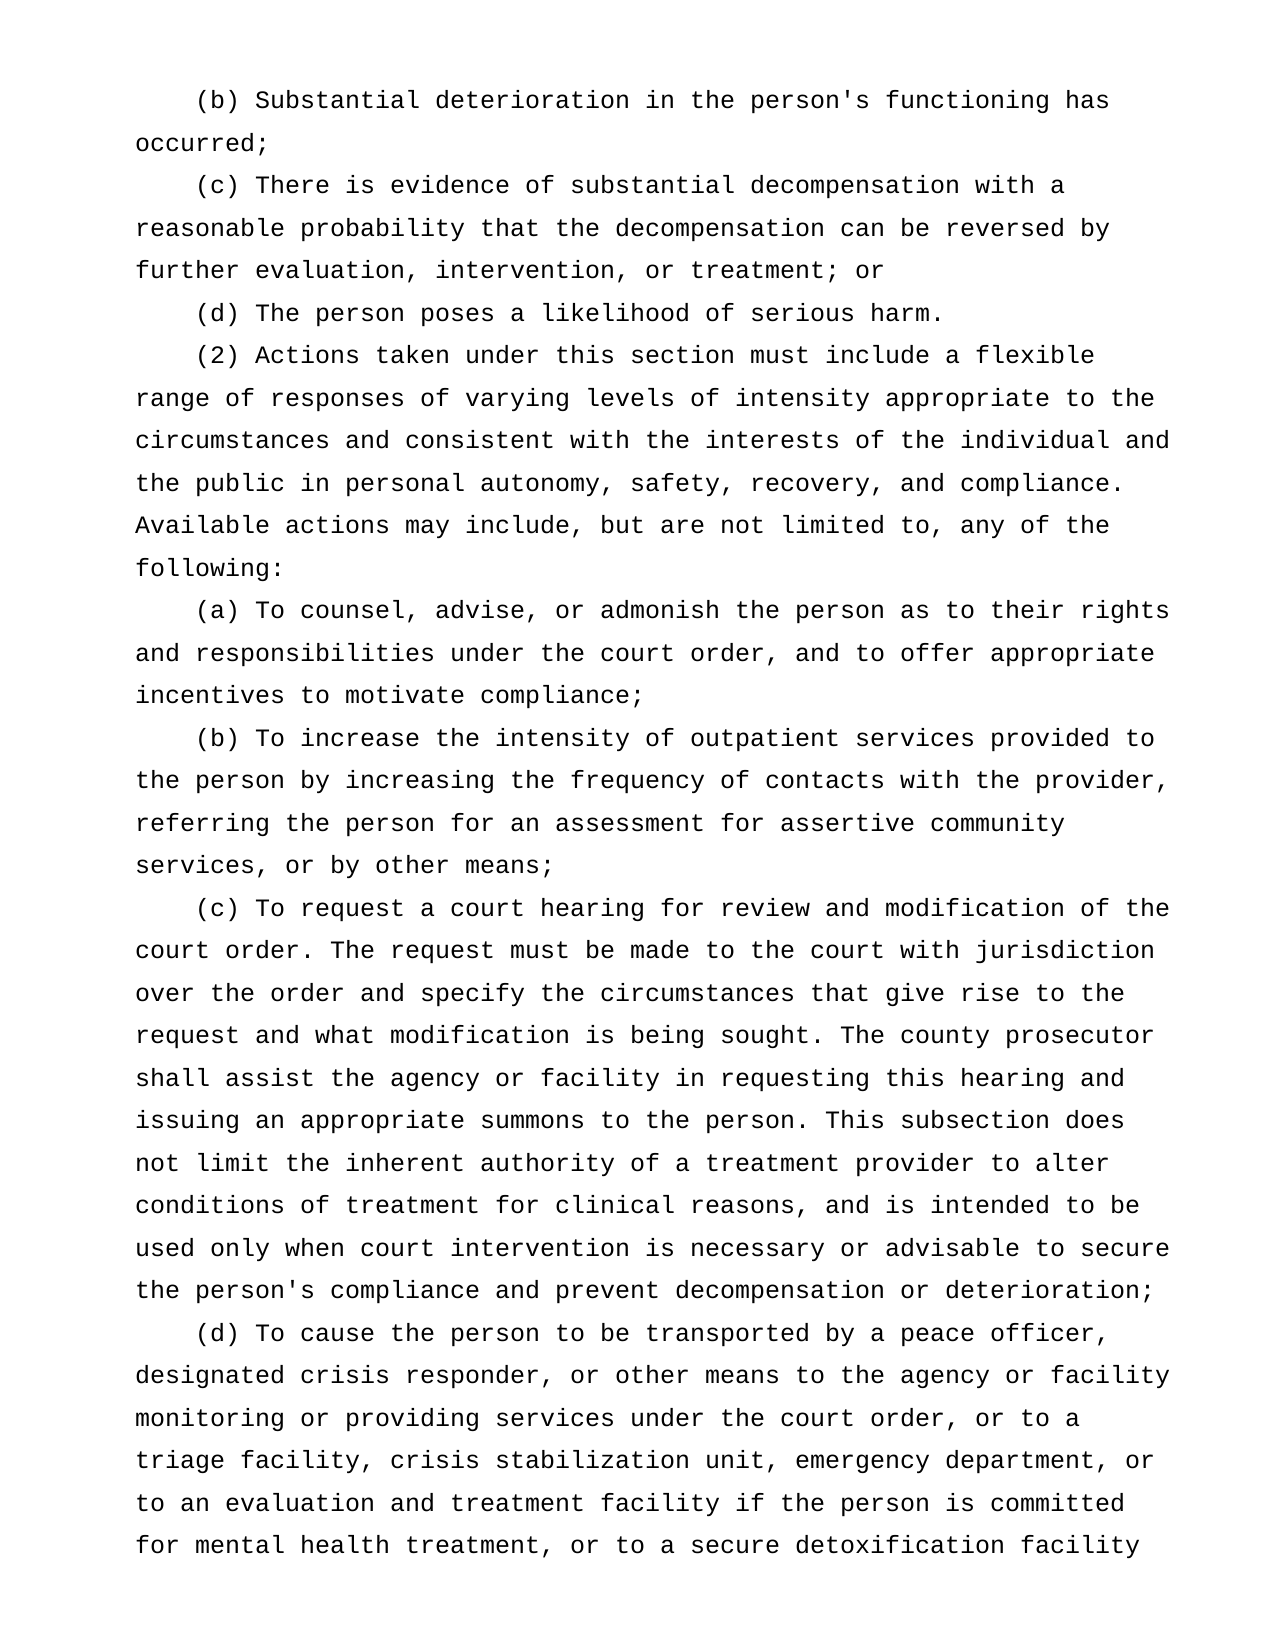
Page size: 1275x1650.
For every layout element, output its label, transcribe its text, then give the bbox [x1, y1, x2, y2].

text (c) There is evidence of substantial decompensation with a reasonable probability that the decompensation can be reversed by further evaluation, intervention, or treatment; or [135, 160, 1170, 287]
text (d) The person poses a likelihood of serious harm. [135, 287, 1170, 330]
text (2) Actions taken under this section must include a flexible range of responses of varying levels of intensity appropriate to the circumstances and consistent with the interests of the individual and the public in personal autonomy, safety, recovery, and compliance. Available actions may include, but are not limited to, any of the following: [135, 330, 1170, 585]
text (a) To counsel, advise, or admonish the person as to their rights and responsibilities under the court order, and to offer appropriate incentives to motivate compliance; [135, 585, 1170, 712]
text (b) Substantial deterioration in the person's functioning has occurred; [135, 75, 1170, 160]
text (c) To request a court hearing for review and modification of the court order. The request must be made to the court with jurisdiction over the order and specify the circumstances that give rise to the request and what modification is being sought. The county prosecutor shall assist the agency or facility in requesting this hearing and issuing an appropriate summons to the person. This subsection does not limit the inherent authority of a treatment provider to alter conditions of treatment for clinical reasons, and is intended to be used only when court intervention is necessary or advisable to secure the person's compliance and prevent decompensation or deterioration; [135, 882, 1170, 1307]
text (b) To increase the intensity of outpatient services provided to the person by increasing the frequency of contacts with the provider, referring the person for an assessment for assertive community services, or by other means; [135, 712, 1170, 882]
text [135, 1307, 1170, 1562]
